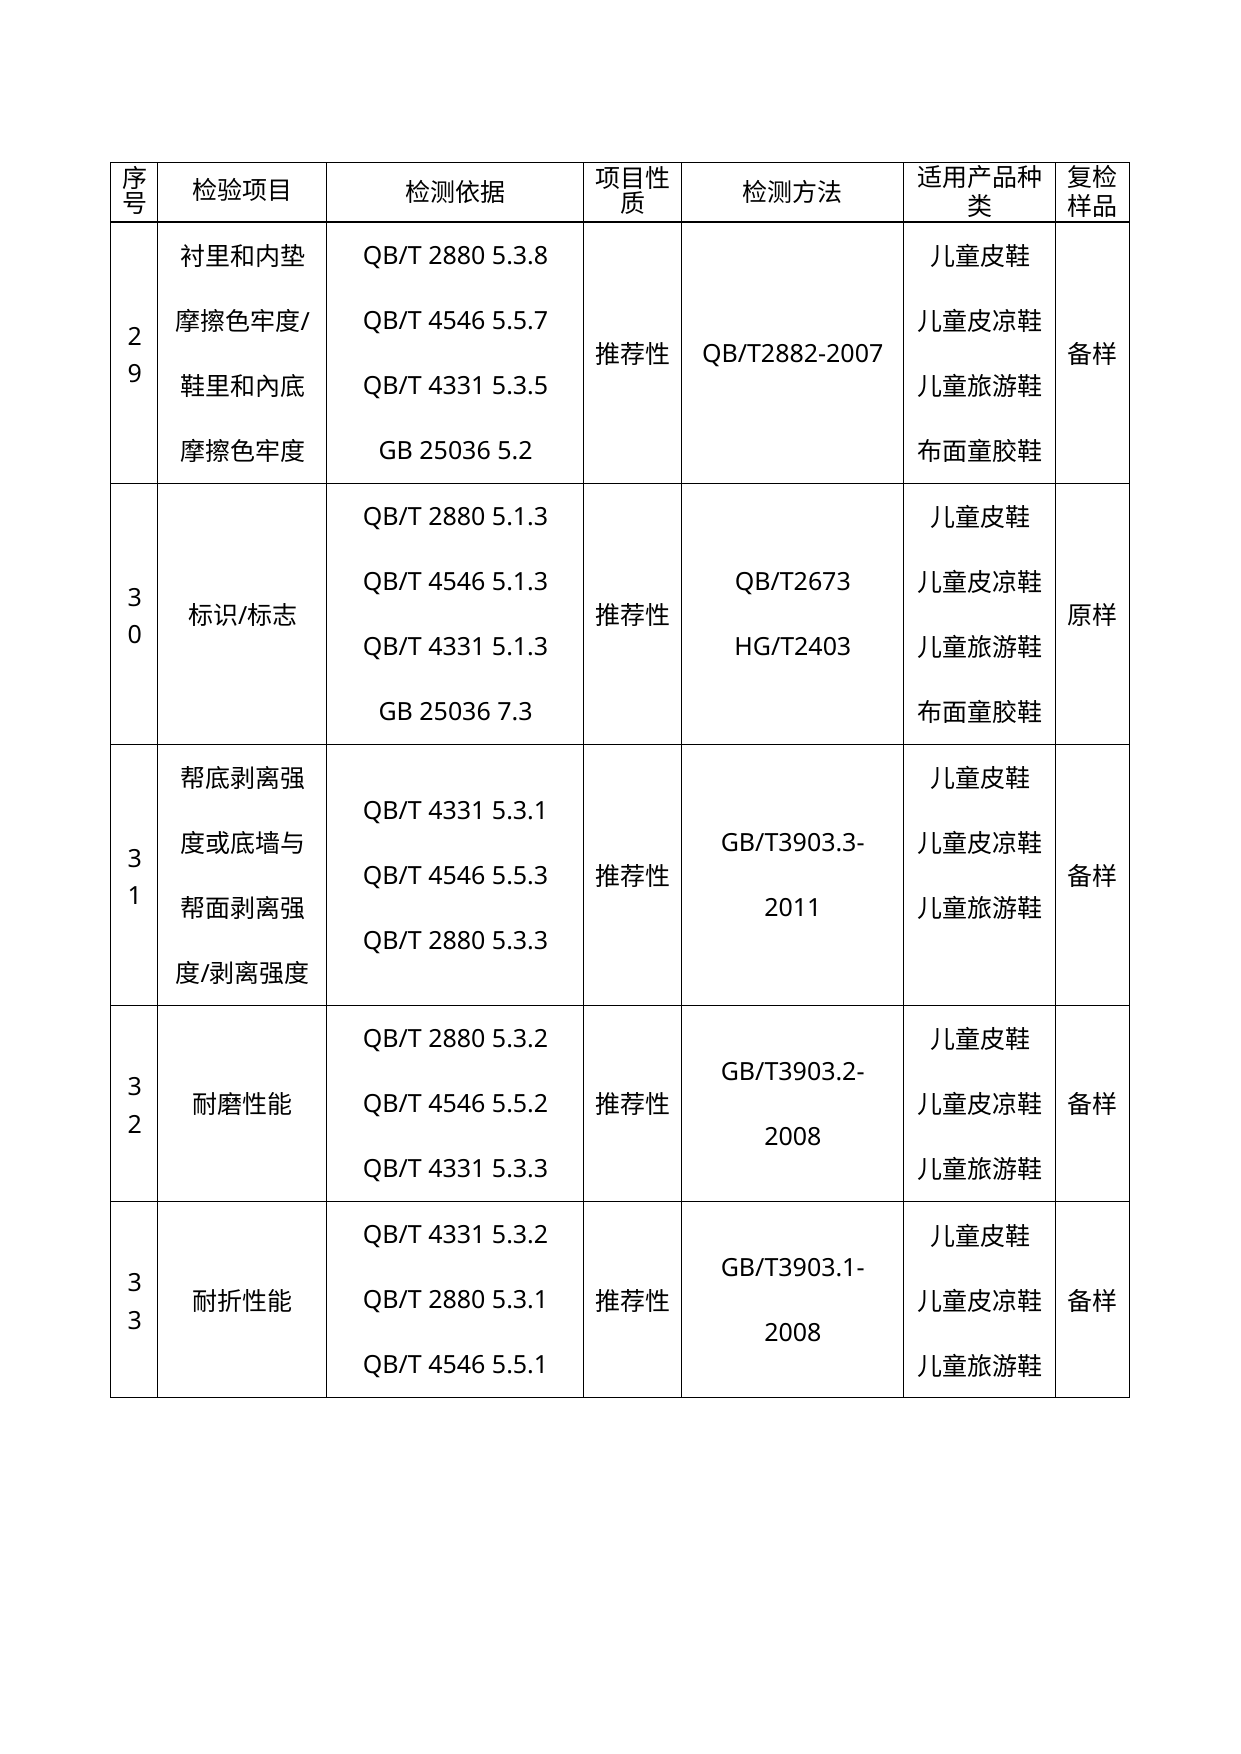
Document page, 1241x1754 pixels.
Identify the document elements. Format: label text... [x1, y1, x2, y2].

table_cell QB/T2673 HG/T2403 [682, 484, 903, 743]
table_cell QB/T 2880 5.3.2 QB/T 4546 5.5.2 QB/T 4331 5.3.3 [327, 1006, 583, 1201]
table_cell 儿童皮鞋 儿童皮凉鞋 儿童旅游鞋 [904, 1202, 1055, 1397]
table_cell 30 [111, 484, 157, 743]
table_cell 儿童皮鞋 儿童皮凉鞋 儿童旅游鞋 布面童胶鞋 [904, 223, 1055, 482]
table_cell 儿童皮鞋 儿童皮凉鞋 儿童旅游鞋 布面童胶鞋 [904, 484, 1055, 743]
table_cell 标识/标志 [158, 484, 326, 743]
table_cell 儿童皮鞋 儿童皮凉鞋 儿童旅游鞋 [904, 1006, 1055, 1201]
table_header 检测依据 [327, 163, 583, 221]
table_cell GB/T3903.2-2008 [682, 1006, 903, 1201]
table_cell QB/T2882-2007 [682, 223, 903, 482]
table_cell GB/T3903.1-2008 [682, 1202, 903, 1397]
table_cell QB/T 2880 5.3.8 QB/T 4546 5.5.7 QB/T 4331 5.3.5 GB 25036 5.2 [327, 223, 583, 482]
table_header 检验项目 [158, 163, 326, 221]
table_cell 推荐性 [584, 745, 681, 1004]
table_header 项目性质 [584, 163, 681, 221]
table_cell 帮底剥离强度或底墙与帮面剥离强度/剥离强度 [158, 745, 326, 1004]
table_header 序号 [111, 163, 157, 221]
table_cell 32 [111, 1006, 157, 1201]
table_header 检测方法 [682, 163, 903, 221]
table_header 适用产品种类 [904, 163, 1055, 221]
table_cell 推荐性 [584, 484, 681, 743]
table_cell QB/T 2880 5.1.3 QB/T 4546 5.1.3 QB/T 4331 5.1.3 GB 25036 7.3 [327, 484, 583, 743]
table_cell 备样 [1056, 223, 1129, 482]
table_cell 耐磨性能 [158, 1006, 326, 1201]
table_cell 儿童皮鞋 儿童皮凉鞋 儿童旅游鞋 [904, 745, 1055, 1004]
table_cell QB/T 4331 5.3.2 QB/T 2880 5.3.1 QB/T 4546 5.5.1 [327, 1202, 583, 1397]
table_cell 原样 [1056, 484, 1129, 743]
table_header 复检样品 [1056, 163, 1129, 221]
table_cell 29 [111, 223, 157, 482]
table_cell 衬里和内垫摩擦色牢度/鞋里和內底摩擦色牢度 [158, 223, 326, 482]
table_cell 推荐性 [584, 1006, 681, 1201]
table_cell 备样 [1056, 745, 1129, 1004]
table_cell 推荐性 [584, 223, 681, 482]
table_cell GB/T3903.3-2011 [682, 745, 903, 1004]
table_cell 33 [111, 1202, 157, 1397]
table_cell 推荐性 [584, 1202, 681, 1397]
table_cell QB/T 4331 5.3.1 QB/T 4546 5.5.3 QB/T 2880 5.3.3 [327, 745, 583, 1004]
table_cell 备样 [1056, 1006, 1129, 1201]
table_cell 备样 [1056, 1202, 1129, 1397]
table_cell 31 [111, 745, 157, 1004]
table_cell 耐折性能 [158, 1202, 326, 1397]
